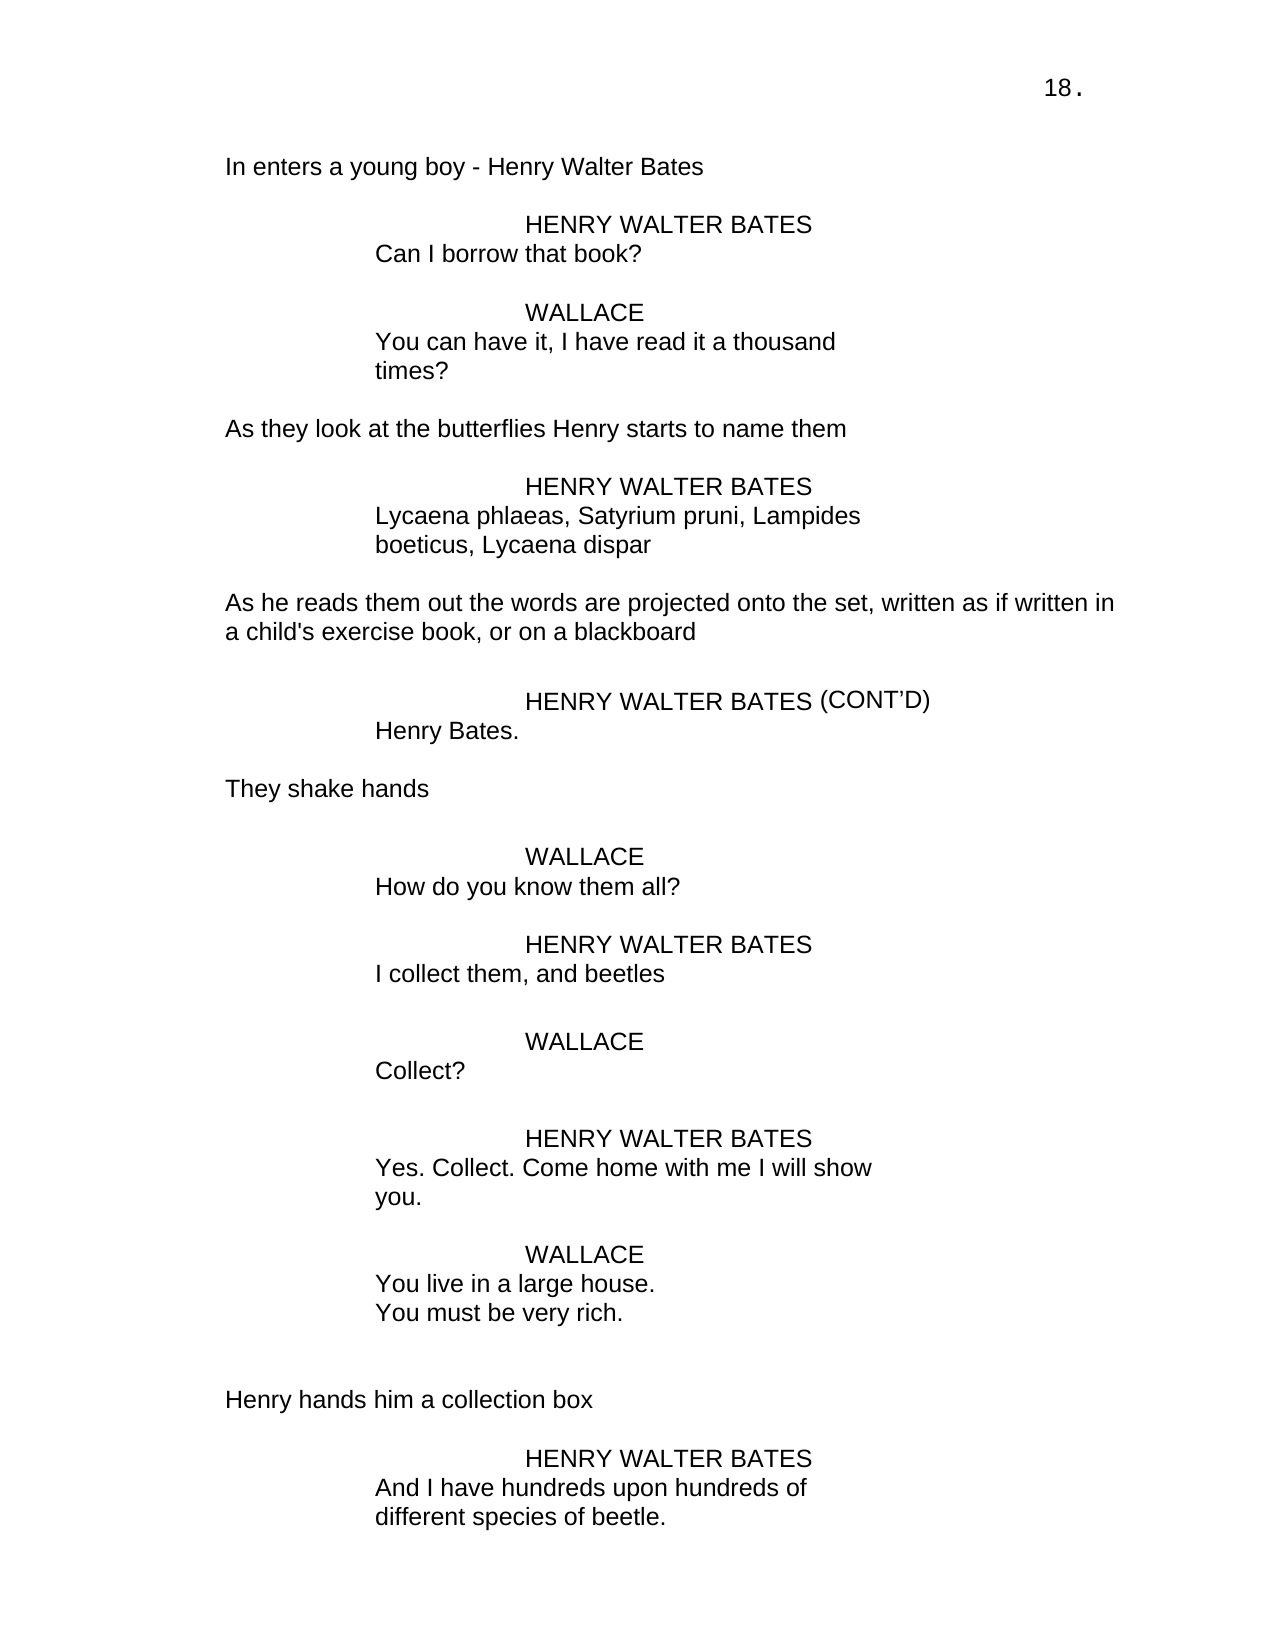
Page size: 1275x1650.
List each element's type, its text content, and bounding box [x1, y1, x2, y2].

text WALLACE [525, 1240, 1135, 1269]
text WALLACE [525, 298, 1135, 326]
text I collect them, and beetles [375, 959, 1135, 988]
text As he reads them out the words are projected onto the set, written as if written in a child's exercise book, or on a blackboard [225, 588, 1118, 646]
text You can have it, I have read it a thousand times? [375, 327, 880, 384]
text Henry hands him a collection box [225, 1385, 1135, 1414]
text Henry Bates. [375, 716, 1135, 745]
text HENRY WALTER BATES [525, 1124, 1135, 1153]
text WALLACE [525, 842, 1135, 871]
text You live in a large house. You must be very rich. [375, 1269, 673, 1327]
text HENRY WALTER BATES [525, 472, 1135, 501]
text They shake hands [225, 774, 1135, 803]
text In enters a young boy - Henry Walter Bates [225, 152, 1135, 181]
text WALLACE [187, 1027, 982, 1056]
text Collect? [375, 1056, 1135, 1085]
text HENRY WALTER BATES [525, 930, 1135, 958]
text HENRY WALTER BATES [525, 1444, 1135, 1472]
text HENRY WALTER BATES [525, 210, 1135, 239]
text How do you know them all? [375, 871, 1135, 900]
text And I have hundreds upon hundreds of different species of beetle. [375, 1473, 809, 1530]
text Can I borrow that book? [375, 239, 1135, 268]
text As they look at the butterflies Henry starts to name them [225, 414, 1135, 442]
text HENRY WALTER BATES (CONT’D) [525, 685, 1135, 716]
text Lycaena phlaeas, Satyrium pruni, Lampides boeticus, Lycaena dispar [375, 501, 880, 559]
text Yes. Collect. Come home with me I will show you. [375, 1153, 880, 1211]
